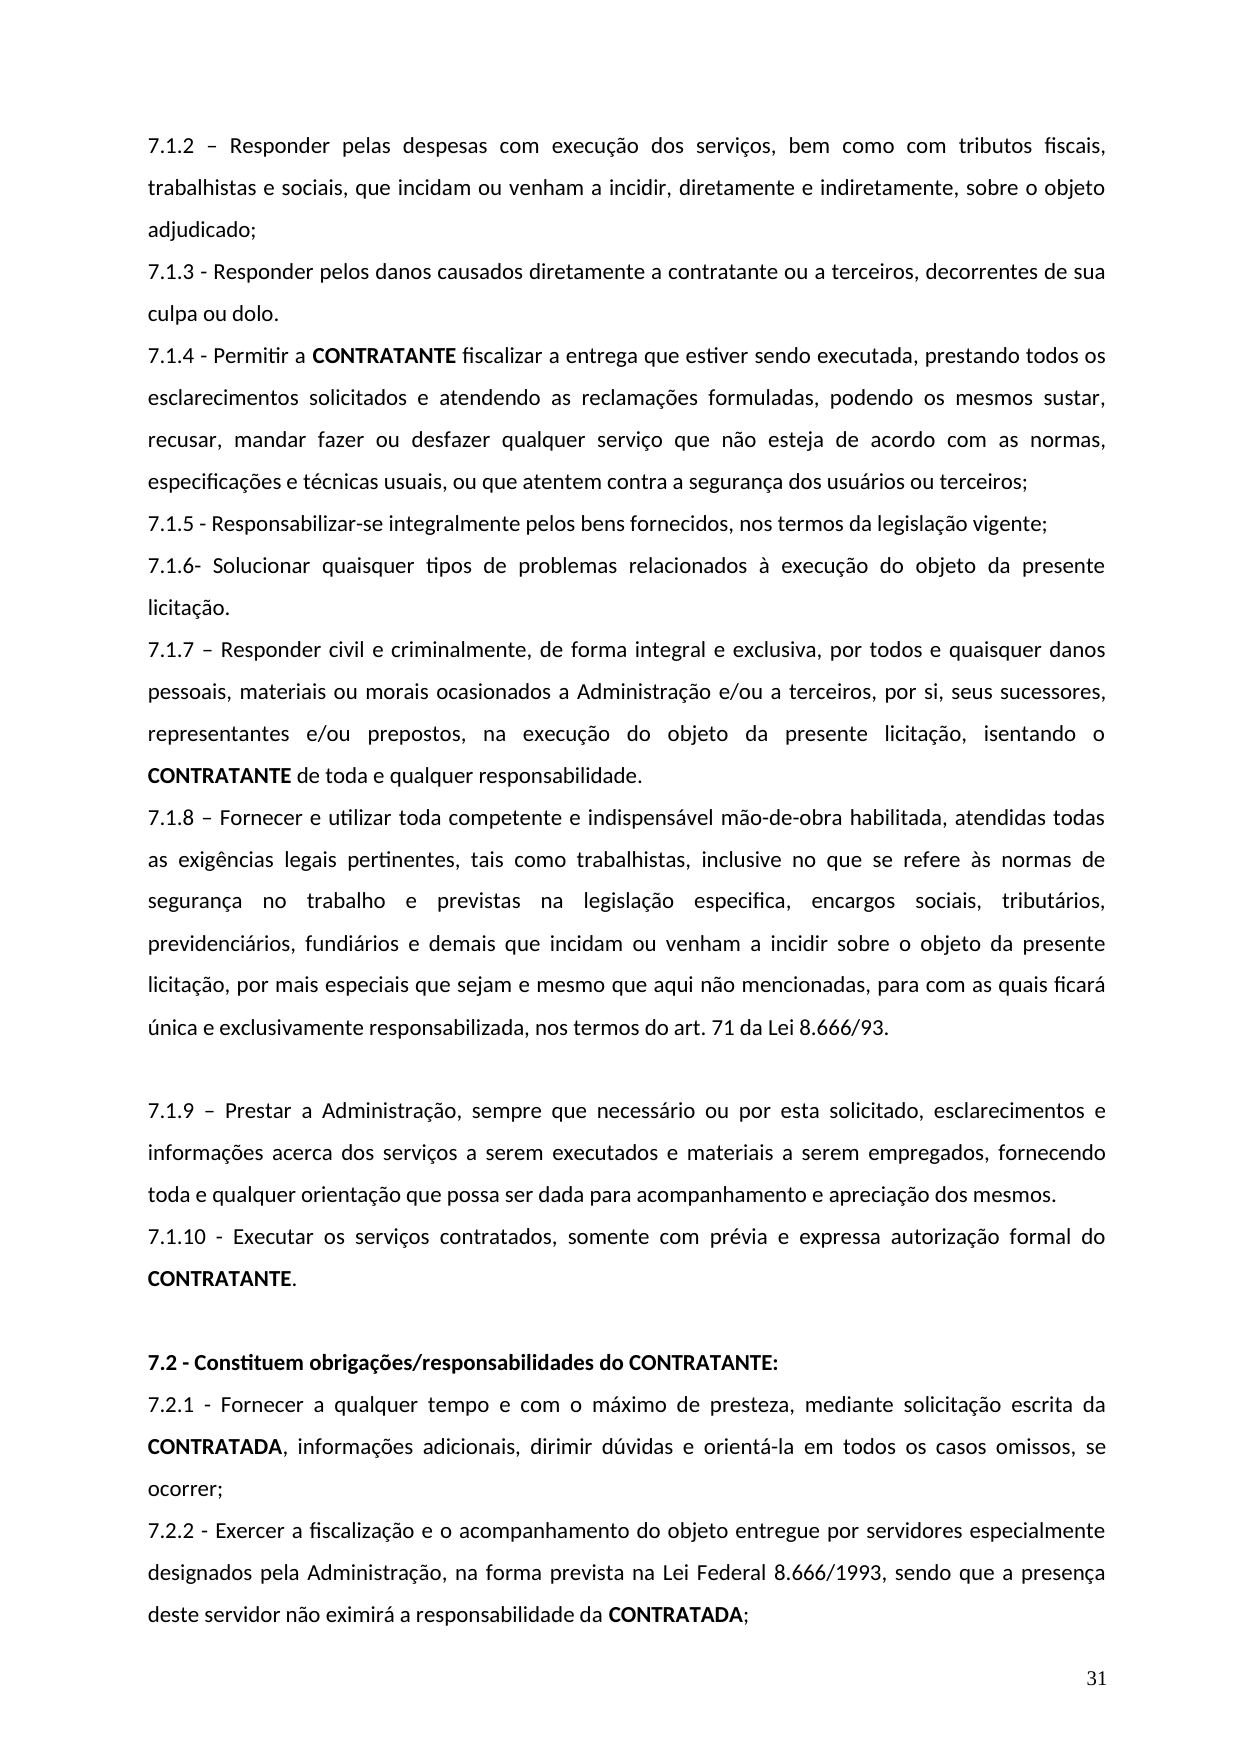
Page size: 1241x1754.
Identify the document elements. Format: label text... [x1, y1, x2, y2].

text 7.1.3 - Responder pelos danos causados diretamente a contratante ou a terceiros, decorrentes de sua culpa ou dolo. [148, 257, 1107, 327]
text 7.1.7 – Responder civil e criminalmente, de forma integral e exclusiva, por todos e quaisquer danos pessoais, materiais ou morais ocasionados a Administração e/ou a terceiros, por si, seus sucessores, representantes e/ou prepostos, na execução do objeto da presente licitação, isentando o CONTRATANTE de toda e qualquer responsabilidade. [148, 635, 1107, 789]
text 7.1.5 - Responsabilizar-se integralmente pelos bens fornecidos, nos termos da legislação vigente; [148, 509, 1107, 537]
text 7.1.8 – Fornecer e utilizar toda competente e indispensável mão-de-obra habilitada, atendidas todas as exigências legais pertinentes, tais como trabalhistas, inclusive no que se refere às normas de segurança no trabalho e previstas na legislação especifica, encargos sociais, tributários, previdenciários, fundiários e demais que incidam ou venham a incidir sobre o objeto da presente licitação, por mais especiais que sejam e mesmo que aqui não mencionadas, para com as quais ficará única e exclusivamente responsabilizada, nos termos do art. 71 da Lei 8.666/93. [148, 803, 1107, 1041]
text 7.1.2 – Responder pelas despesas com execução dos serviços, bem como com tributos fiscais, trabalhistas e sociais, que incidam ou venham a incidir, diretamente e indiretamente, sobre o objeto adjudicado; [148, 131, 1107, 243]
text 7.1.4 - Permitir a CONTRATANTE fiscalizar a entrega que estiver sendo executada, prestando todos os esclarecimentos solicitados e atendendo as reclamações formuladas, podendo os mesmos sustar, recusar, mandar fazer ou desfazer qualquer serviço que não esteja de acordo com as normas, especificações e técnicas usuais, ou que atentem contra a segurança dos usuários ou terceiros; [148, 341, 1107, 495]
text 7.1.10 - Executar os serviços contratados, somente com prévia e expressa autorização formal do CONTRATANTE. [148, 1222, 1107, 1292]
text 7.2 - Constituem obrigações/responsabilidades do CONTRATANTE: [148, 1348, 1107, 1376]
text 7.2.1 - Fornecer a qualquer tempo e com o máximo de presteza, mediante solicitação escrita da CONTRATADA, informações adicionais, dirimir dúvidas e orientá-la em todos os casos omissos, se ocorrer; [148, 1390, 1107, 1502]
text 7.2.2 - Exercer a fiscalização e o acompanhamento do objeto entregue por servidores especialmente designados pela Administração, na forma prevista na Lei Federal 8.666/1993, sendo que a presença deste servidor não eximirá a responsabilidade da CONTRATADA; [148, 1516, 1107, 1628]
text 7.1.6- Solucionar quaisquer tipos de problemas relacionados à execução do objeto da presente licitação. [148, 551, 1107, 621]
text 7.1.9 – Prestar a Administração, sempre que necessário ou por esta solicitado, esclarecimentos e informações acerca dos serviços a serem executados e materiais a serem empregados, fornecendo toda e qualquer orientação que possa ser dada para acompanhamento e apreciação dos mesmos. [148, 1097, 1107, 1208]
